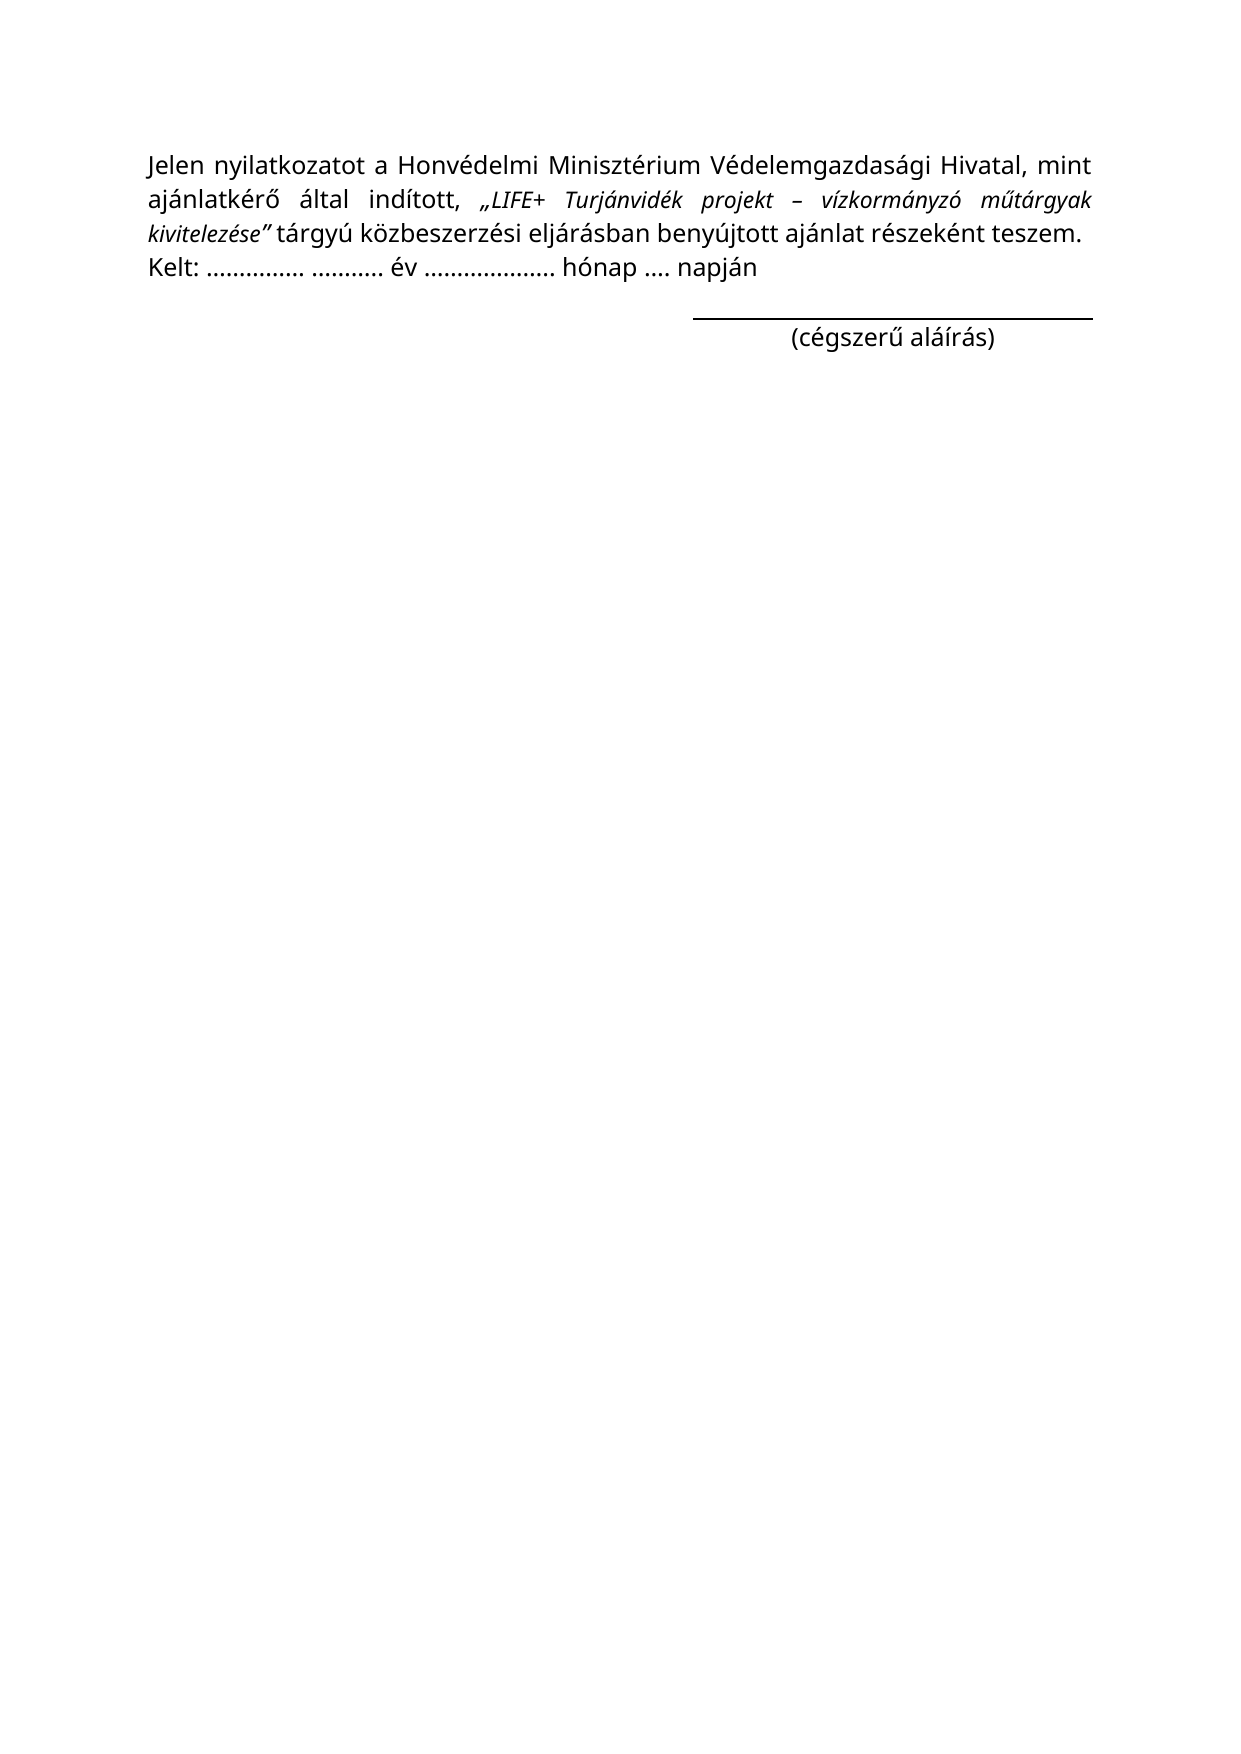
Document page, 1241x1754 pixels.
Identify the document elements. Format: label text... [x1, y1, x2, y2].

table_header (cégszerű aláírás) [693, 320, 1093, 422]
text Kelt: …………… ……….. év ……………….. hónap …. napján [148, 250, 1130, 284]
text Jelen nyilatkozatot a Honvédelmi Minisztérium Védelemgazdasági Hivatal, mint ajánlatkérő által indított, „LIFE+ Turjánvidék projekt – vízkormányzó műtárgyak kivitelezése” tárgyú közbeszerzési eljárásban benyújtott ajánlat részeként teszem. [148, 148, 1093, 250]
